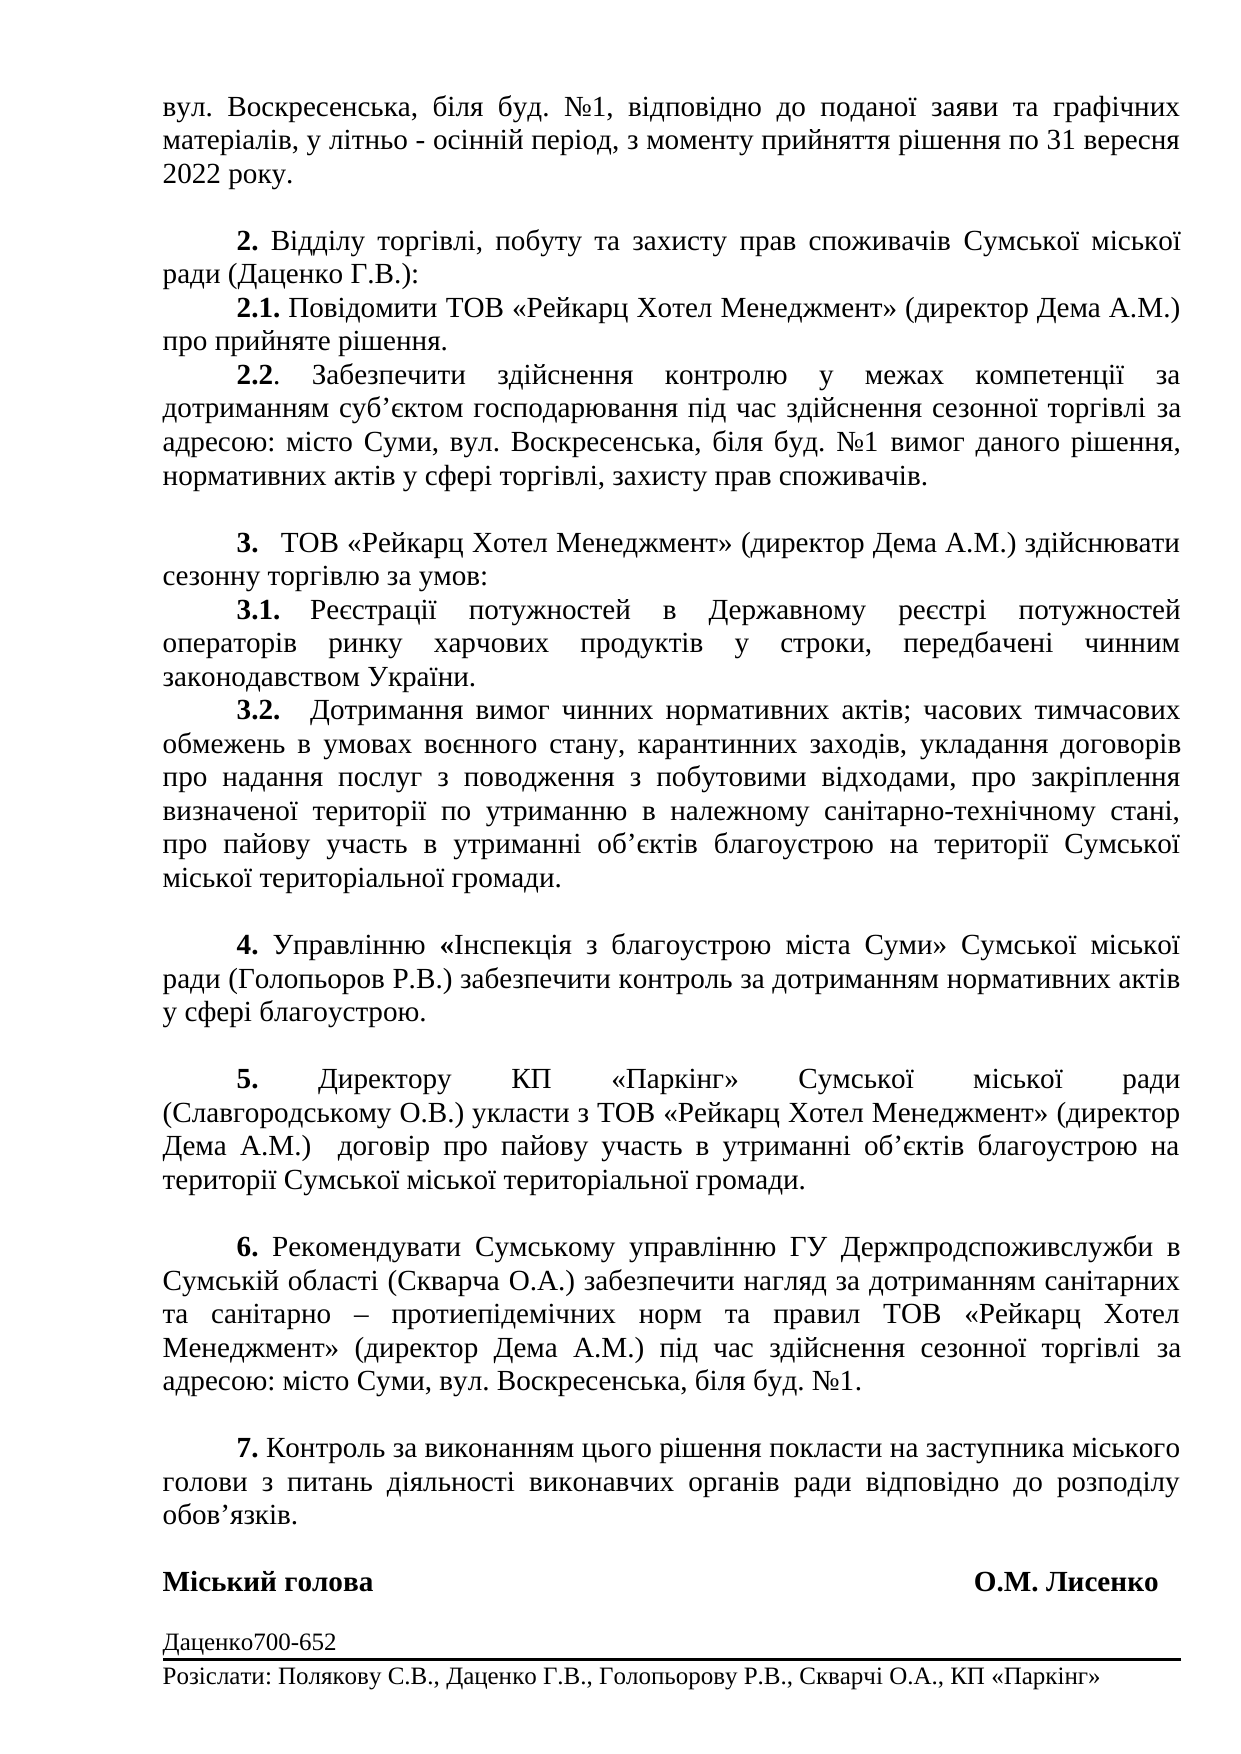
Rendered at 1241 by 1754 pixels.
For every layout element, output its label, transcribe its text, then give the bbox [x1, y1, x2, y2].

text Даценко700-652 [162, 1627, 1181, 1661]
list ТОВ «Рейкарц Хотел Менеджмент» (директор Дема А.М.) здійснювати сезонну торгівлю за умов: [162, 525, 1181, 592]
text Розіслати: Полякову С.В., Даценко Г.В., Голопьорову Р.В., Скварчі О.А., КП «Паркінг» [162, 1661, 1181, 1689]
text 6. Рекомендувати Сумському управлінню ГУ Держпродспоживслужби в Сумській області (Скварча О.А.) забезпечити нагляд за дотриманням санітарних та санітарно – протиепідемічних норм та правил ТОВ «Рейкарц Хотел Менеджмент» (директор Дема А.М.) під час здійснення сезонної торгівлі за адресою: місто Суми, вул. Воскресенська, біля буд. №1. [162, 1229, 1181, 1397]
text 2.1. Повідомити ТОВ «Рейкарц Хотел Менеджмент» (директор Дема А.М.) про прийняте рішення. [162, 290, 1181, 357]
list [162, 89, 1181, 189]
text 7. Контроль за виконанням цього рішення покласти на заступника міського голови з питань діяльності виконавчих органів ради відповідно до розподілу обов’язків. [162, 1430, 1181, 1531]
text Міський голова О.М. Лисенко [162, 1564, 1181, 1598]
text 4. Управлінню «Інспекція з благоустрою міста Суми» Сумської міської ради (Голопьоров Р.В.) забезпечити контроль за дотриманням нормативних актів у сфері благоустрою. [162, 927, 1181, 1028]
list Реєстрації потужностей в Державному реєстрі потужностей операторів ринку харчових продуктів у строки, передбачені чинним законодавством України. [162, 592, 1181, 692]
list 5. Директору КП «Паркінг» Сумської міської ради (Славгородському О.В.) укласти з ТОВ «Рейкарц Хотел Менеджмент» (директор Дема А.М.) договір про пайову участь в утриманні об’єктів благоустрою на території Сумської міської територіальної громади. [162, 1061, 1181, 1196]
list Дотримання вимог чинних нормативних актів; часових тимчасових обмежень в умовах воєнного стану, карантинних заходів, укладання договорів про надання послуг з поводження з побутовими відходами, про закріплення визначеної території по утриманню в належному санітарно-технічному стані, про пайову участь в утриманні об’єктів благоустрою на території Сумської міської територіальної громади. [162, 692, 1181, 894]
text 2. Відділу торгівлі, побуту та захисту прав споживачів Сумської міської ради (Даценко Г.В.): [162, 223, 1181, 290]
text 2.2. Забезпечити здійснення контролю у межах компетенції за дотриманням суб’єктом господарювання під час здійснення сезонної торгівлі за адресою: місто Суми, вул. Воскресенська, біля буд. №1 вимог даного рішення, нормативних актів у сфері торгівлі, захисту прав споживачів. [162, 357, 1181, 491]
